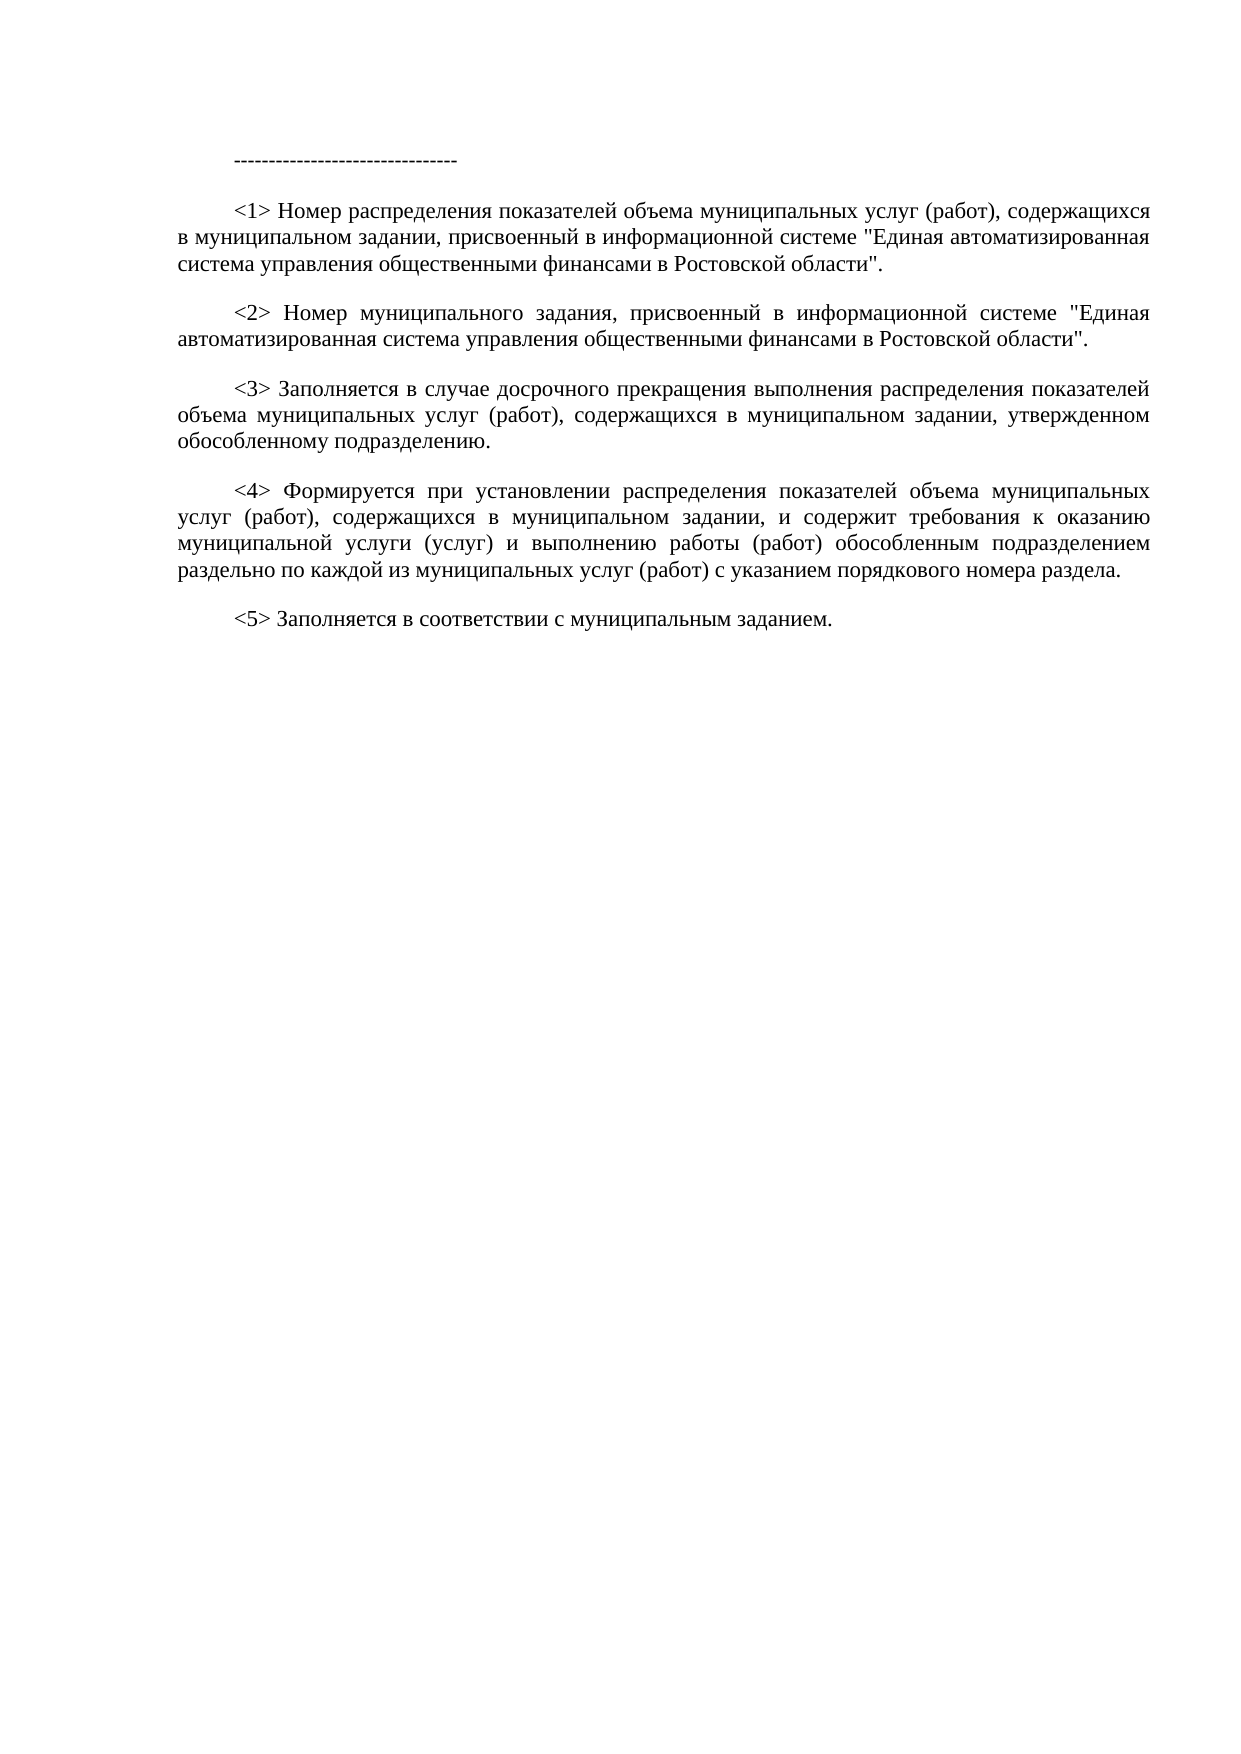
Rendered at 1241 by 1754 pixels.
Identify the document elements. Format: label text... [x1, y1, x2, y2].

text -------------------------------- [177, 146, 1152, 174]
text <4> Формируется при установлении распределения показателей объема муниципальных услуг (работ), содержащихся в муниципальном задании, и содержит требования к оказанию муниципальной услуги (услуг) и выполнению работы (работ) обособленным подразделением раздельно по каждой из муниципальных услуг (работ) с указанием порядкового номера раздела. [177, 477, 1152, 582]
text <5> Заполняется в соответствии с муниципальным заданием. [177, 605, 1152, 631]
text <1> Номер распределения показателей объема муниципальных услуг (работ), содержащихся в муниципальном задании, присвоенный в информационной системе "Единая автоматизированная система управления общественными финансами в Ростовской области". [177, 197, 1152, 276]
text <2> Номер муниципального задания, присвоенный в информационной системе "Единая автоматизированная система управления общественными финансами в Ростовской области". [177, 299, 1152, 352]
text <3> Заполняется в случае досрочного прекращения выполнения распределения показателей объема муниципальных услуг (работ), содержащихся в муниципальном задании, утвержденном обособленному подразделению. [177, 375, 1152, 454]
